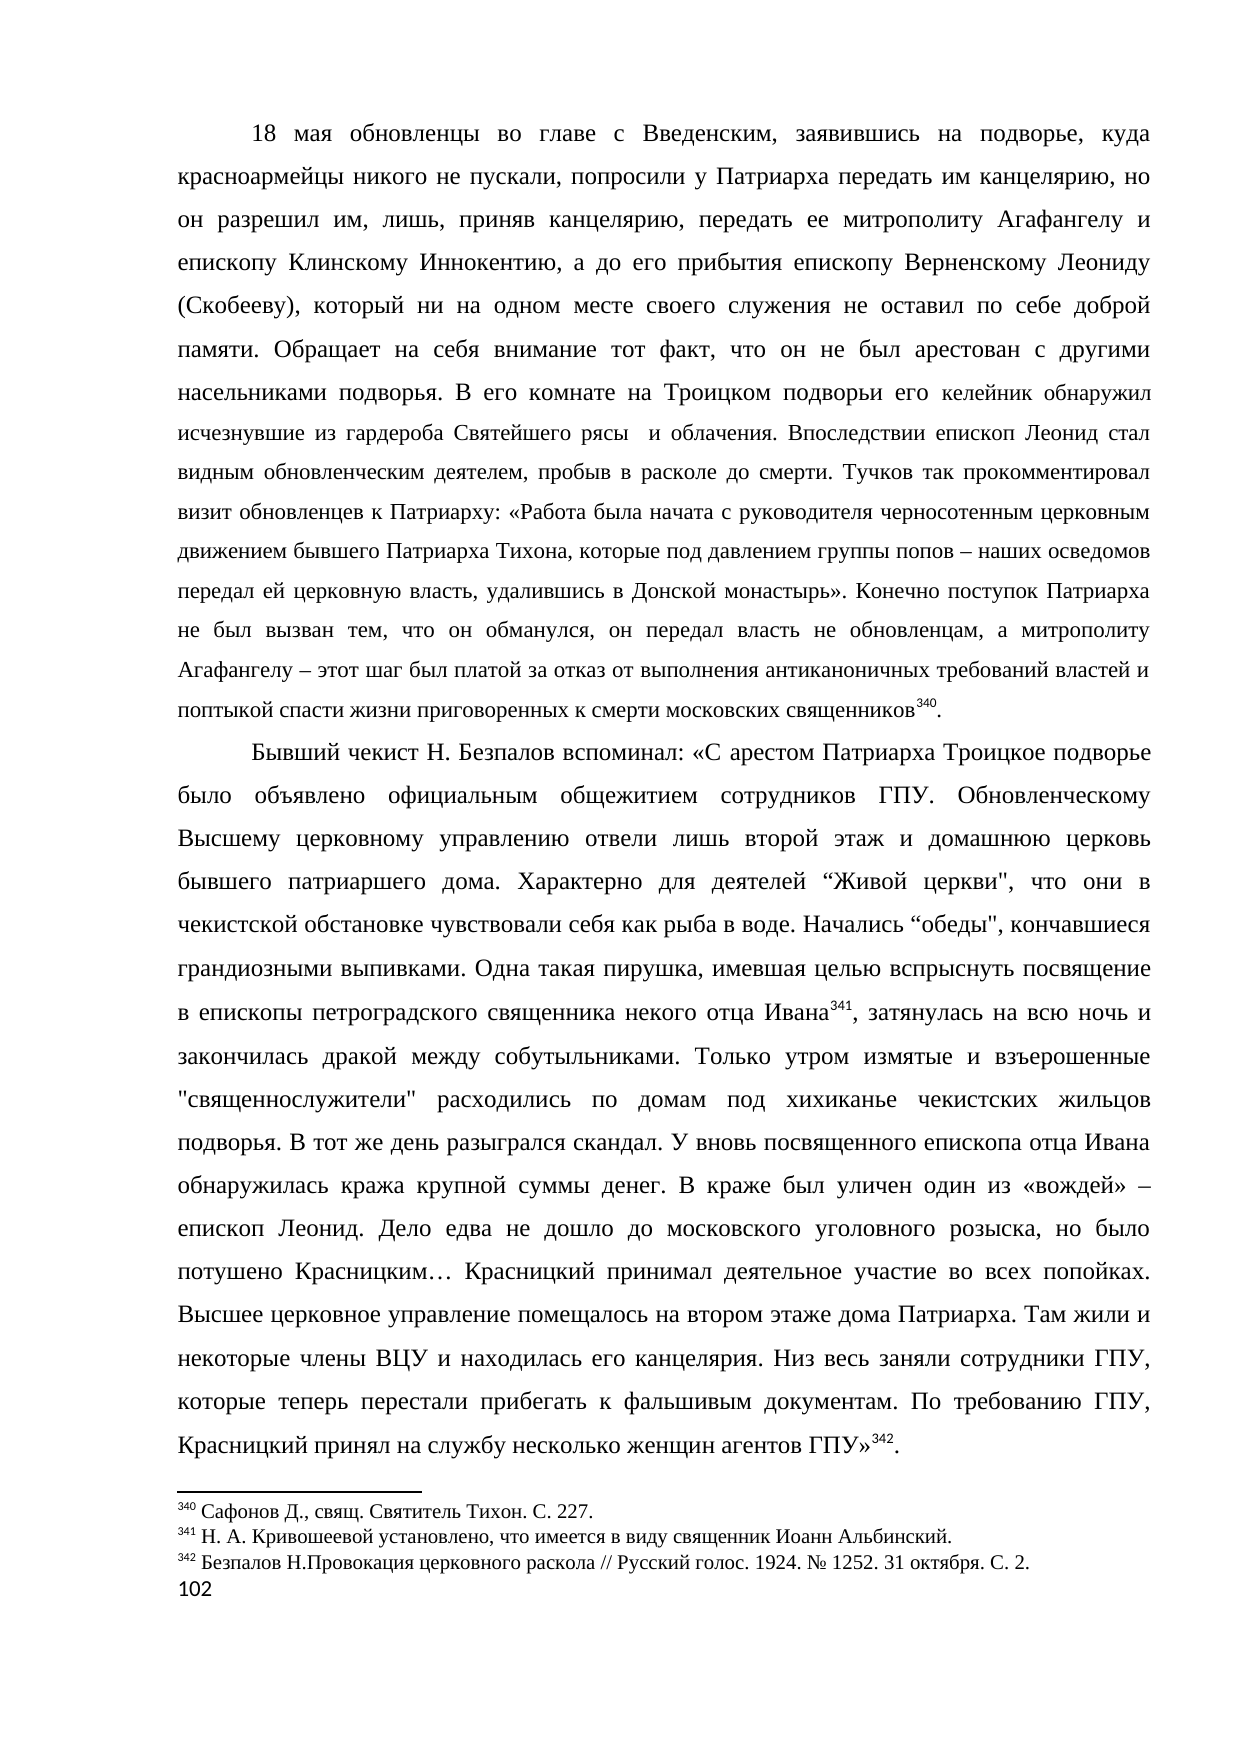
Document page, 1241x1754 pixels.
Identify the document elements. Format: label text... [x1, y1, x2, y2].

text Бывший чекист Н. Безпалов вспоминал: «С арестом Патриарха Троицкое подворье было объявлено официальным общежитием сотрудников ГПУ. Обновленческому Высшему церковному управлению отвели лишь второй этаж и домашнюю церковь бывшего патриаршего дома. Характерно для деятелей “Живой церкви", что они в чекистской обстановке чувствовали себя как рыба в воде. Начались “обеды", кончавшиеся грандиозными выпивками. Одна такая пирушка, имевшая целью вспрыснуть посвящение в епископы петроградского священника некого отца Ивана, затянулась на всю ночь и закончилась дракой между собутыльниками. Только утром измятые и взъерошенные "священнослужители" расходились по домам под хихиканье чекистских жильцов подворья. В тот же день разыгрался скандал. У вновь посвященного епископа отца Ивана обнаружилась кража крупной суммы денег. В краже был уличен один из «вождей» – епископ Леонид. Дело едва не дошло до московского уголовного розыска, но было потушено Красницким… Красницкий принимал деятельное участие во всех попойках. Высшее церковное управление помещалось на втором этаже дома Патриарха. Там жили и некоторые члены ВЦУ и находилась его канцелярия. Низ весь заняли сотрудники ГПУ, которые теперь перестали прибегать к фальшивым документам. По требованию ГПУ, Красницкий принял на службу несколько женщин агентов ГПУ». [177, 737, 1152, 1459]
text 18 мая обновленцы во главе с Введенским, заявившись на подворье, куда красноармейцы никого не пускали, попросили у Патриарха передать им канцелярию, но он разрешил им, лишь, приняв канцелярию, передать ее митрополиту Агафангелу и епископу Клинскому Иннокентию, а до его прибытия епископу Верненскому Леониду (Скобееву), который ни на одном месте своего служения не оставил по себе доброй памяти. Обращает на себя внимание тот факт, что он не был арестован с другими насельниками подворья. В его комнате на Троицком подворьи его келейник обнаружил исчезнувшие из гардероба Святейшего рясы и облачения. Впоследствии епископ Леонид стал видным обновленческим деятелем, пробыв в расколе до смерти. Тучков так прокомментировал визит обновленцев к Патриарху: «Работа была начата с руководителя черносотенным церковным движением бывшего Патриарха Тихона, которые под давлением группы попов – наших осведомов передал ей церковную власть, удалившись в Донской монастырь». Конечно поступок Патриарха не был вызван тем, что он обманулся, он передал власть не обновленцам, а митрополиту Агафангелу – этот шаг был платой за отказ от выполнения антиканоничных требований властей и поптыкой спасти жизни приговоренных к смерти московских священников. [177, 118, 1152, 723]
